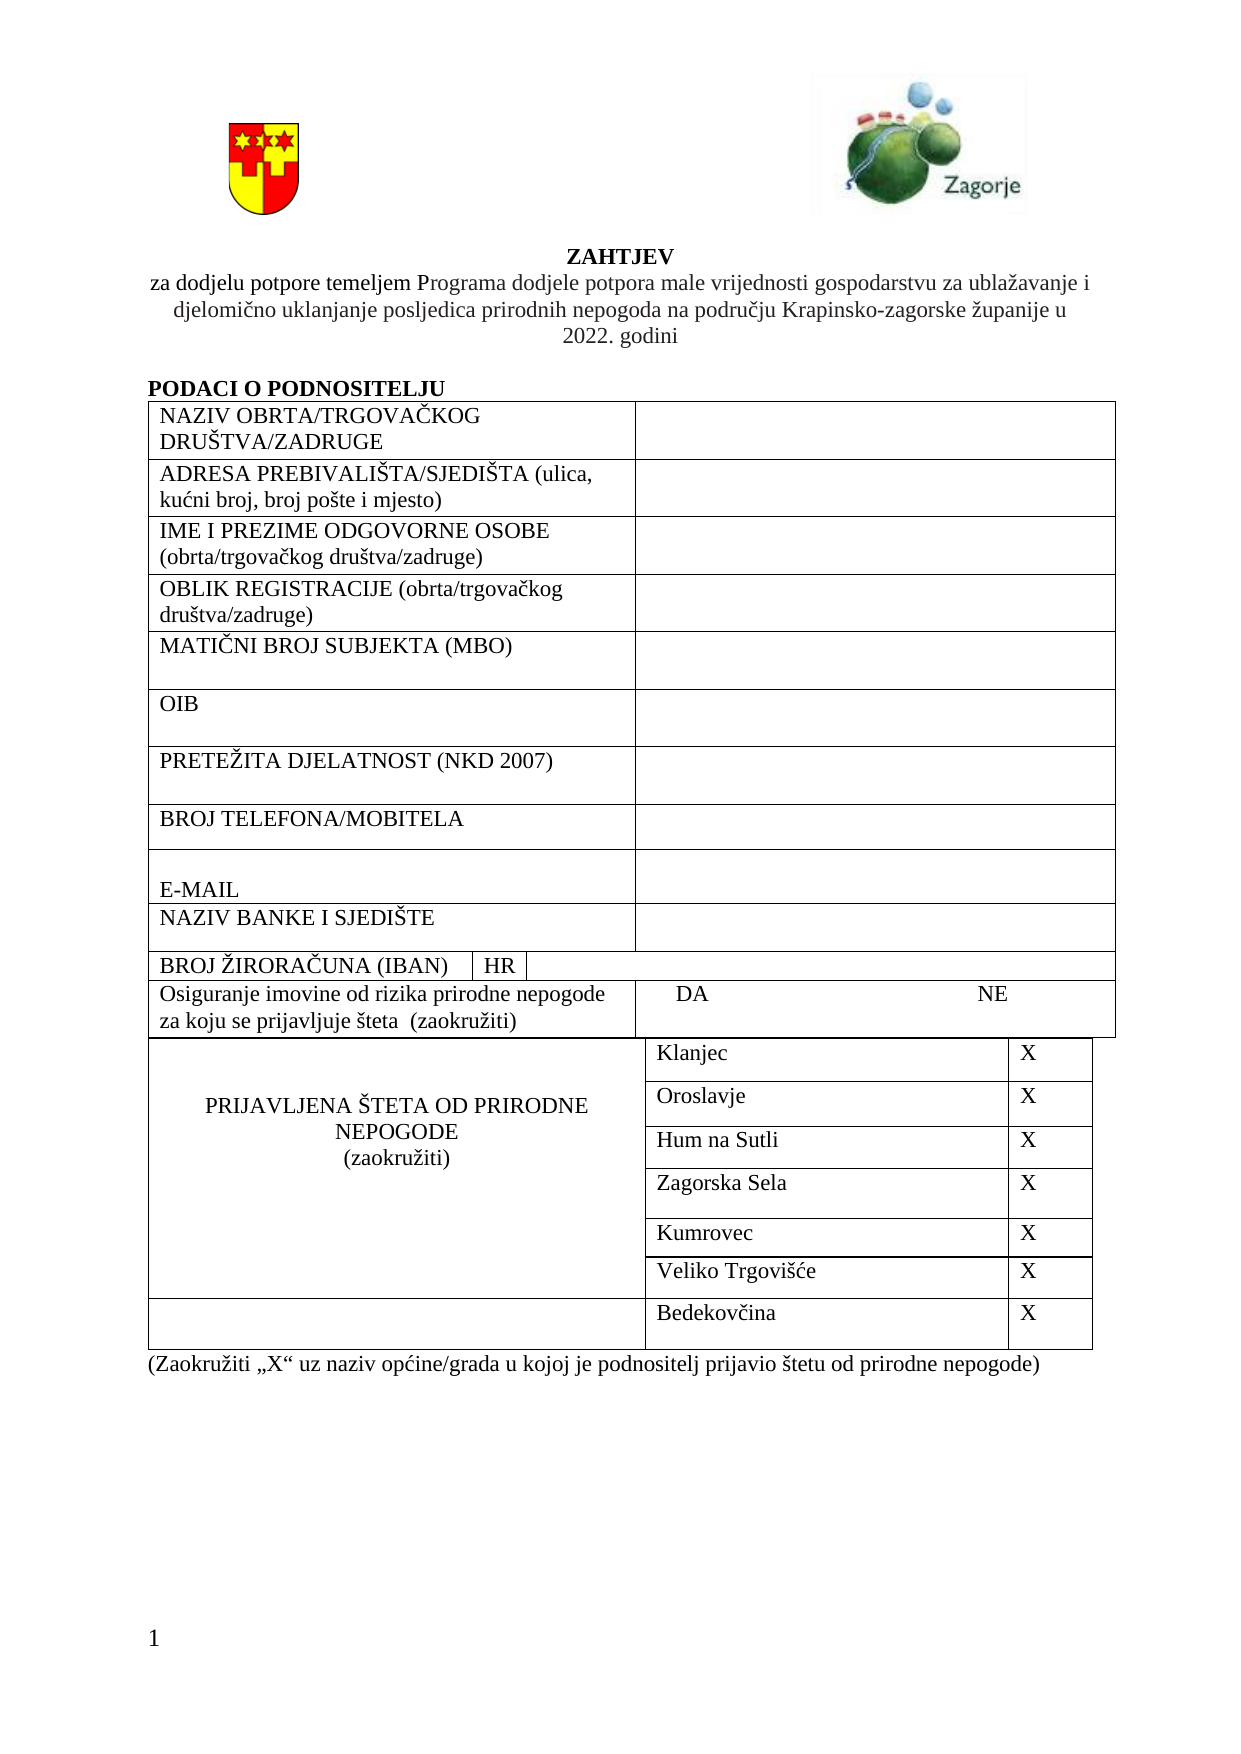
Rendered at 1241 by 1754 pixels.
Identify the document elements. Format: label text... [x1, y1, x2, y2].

table_cell Osiguranje imovine od rizika prirodne nepogode za koju se prijavljuje šteta (zaokružiti) [149, 981, 635, 1037]
table_header X [1009, 1039, 1092, 1081]
table_cell OBLIK REGISTRACIJE (obrta/trgovačkog društva/zadruge) [149, 575, 635, 631]
text (Zaokružiti „X“ uz naziv općine/grada u kojoj je podnositelj prijavio štetu od prirodne nepogode) [148, 1350, 1093, 1376]
table_cell [149, 1299, 645, 1349]
table_cell X [1009, 1127, 1092, 1168]
table_cell X [1009, 1169, 1092, 1218]
table_cell [636, 747, 1115, 803]
table_header NAZIV OBRTA/TRGOVAČKOG DRUŠTVA/ZADRUGE [149, 402, 635, 458]
table_cell [636, 690, 1115, 746]
picture [811, 73, 1028, 215]
table_cell PRETEŽITA DJELATNOST (NKD 2007) [149, 747, 635, 803]
table_cell Veliko Trgovišće [646, 1258, 1008, 1298]
table_cell [527, 952, 1115, 979]
table_cell Zagorska Sela [646, 1169, 1008, 1218]
table_cell IME I PREZIME ODGOVORNE OSOBE (obrta/trgovačkog društva/zadruge) [149, 517, 635, 573]
table_cell MATIČNI BROJ SUBJEKTA (MBO) [149, 632, 635, 688]
table_cell BROJ ŽIRORAČUNA (IBAN) [149, 952, 472, 979]
table_cell [636, 850, 1115, 903]
table_cell Kumrovec [646, 1219, 1008, 1256]
table_cell BROJ TELEFONA/MOBITELA [149, 805, 635, 849]
table_cell [636, 575, 1115, 631]
table_cell NAZIV BANKE I SJEDIŠTE [149, 904, 635, 951]
table_cell [636, 904, 1115, 951]
table_cell Oroslavje [646, 1082, 1008, 1126]
table_cell HR [473, 952, 526, 979]
table_cell [636, 517, 1115, 573]
table_cell X [1009, 1258, 1092, 1298]
table_header PRIJAVLJENA ŠTETA OD PRIRODNE NEPOGODE (zaokružiti) [149, 1039, 645, 1298]
table_cell DA NE [636, 981, 1115, 1037]
text za dodjelu potpore temeljem Programa dodjele potpora male vrijednosti gospodarstvu za ublažavanje i djelomično uklanjanje posljedica prirodnih nepogoda na području Krapinsko-zagorske županije u 2022. godini [148, 269, 1093, 348]
text ZAHTJEV [148, 243, 1093, 269]
table_cell Hum na Sutli [646, 1127, 1008, 1168]
text PODACI O PODNOSITELJU [148, 375, 1093, 401]
table_cell X [1009, 1299, 1092, 1349]
table_cell [636, 805, 1115, 849]
table_header Klanjec [646, 1039, 1008, 1081]
table_cell X [1009, 1219, 1092, 1256]
table_header [636, 402, 1115, 458]
picture [228, 123, 299, 215]
table_cell Bedekovčina [646, 1299, 1008, 1349]
table_cell [636, 460, 1115, 516]
table_cell OIB [149, 690, 635, 746]
table_cell E-MAIL [149, 850, 635, 903]
table_cell ADRESA PREBIVALIŠTA/SJEDIŠTA (ulica, kućni broj, broj pošte i mjesto) [149, 460, 635, 516]
table_cell X [1009, 1082, 1092, 1126]
table_cell [636, 632, 1115, 688]
